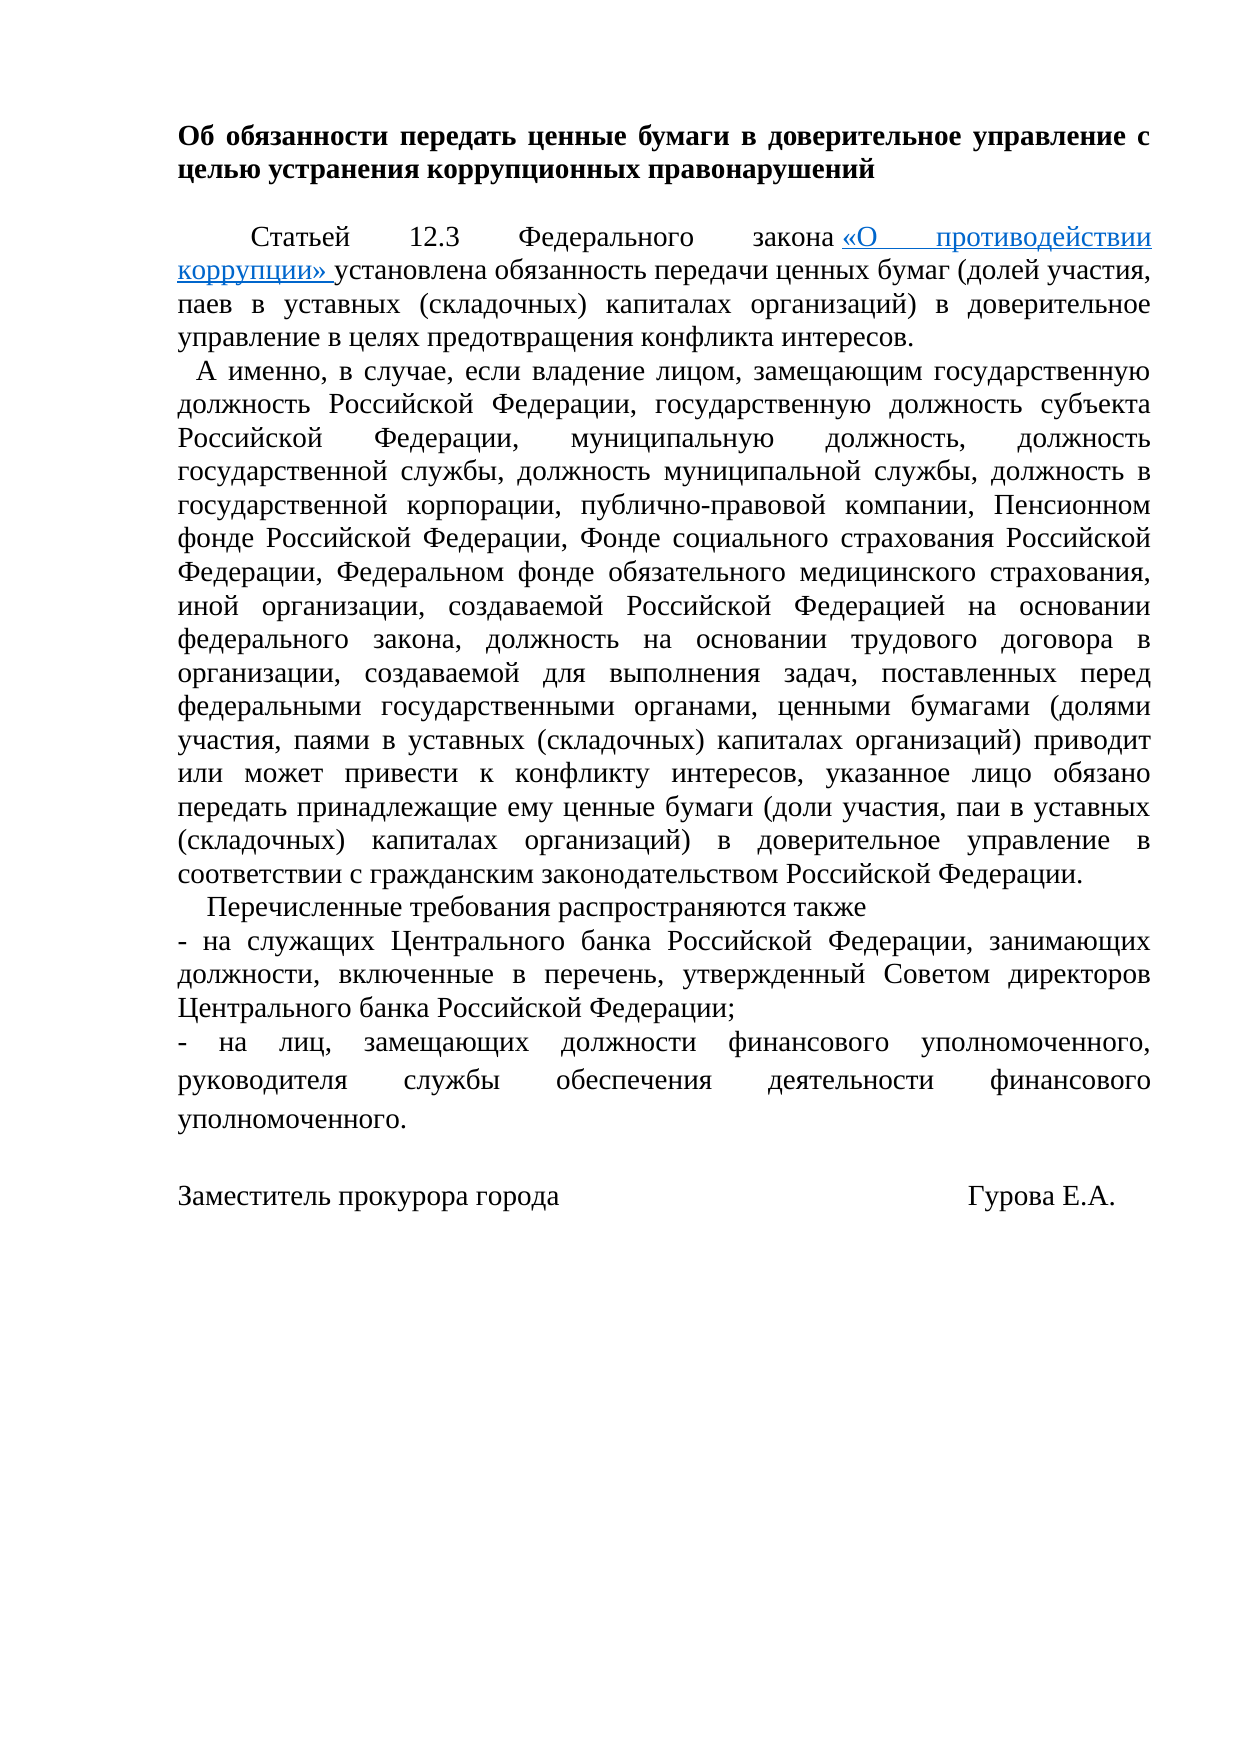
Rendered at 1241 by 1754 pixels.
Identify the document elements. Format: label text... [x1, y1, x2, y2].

text - на лиц, замещающих должности финансового уполномоченного, руководителя службы обеспечения деятельности финансового уполномоченного. [177, 1024, 1152, 1134]
text Заместитель прокурора города Гурова Е.А. [177, 1178, 1152, 1211]
text Об обязанности передать ценные бумаги в доверительное управление с целью устранения коррупционных правонарушений [177, 118, 1152, 185]
text - на служащих Центрального банка Российской Федерации, занимающих должности, включенные в перечень, утвержденный Советом директоров Центрального банка Российской Федерации; [177, 923, 1152, 1024]
text А именно, в случае, если владение лицом, замещающим государственную должность Российской Федерации, государственную должность субъекта Российской Федерации, муниципальную должность, должность государственной службы, должность муниципальной службы, должность в государственной корпорации, публично-правовой компании, Пенсионном фонде Российской Федерации, Фонде социального страхования Российской Федерации, Федеральном фонде обязательного медицинского страхования, иной организации, создаваемой Российской Федерацией на основании федерального закона, должность на основании трудового договора в организации, создаваемой для выполнения задач, поставленных перед федеральными государственными органами, ценными бумагами (долями участия, паями в уставных (складочных) капиталах организаций) приводит или может привести к конфликту интересов, указанное лицо обязано передать принадлежащие ему ценные бумаги (доли участия, паи в уставных (складочных) капиталах организаций) в доверительное управление в соответствии с гражданским законодательством Российской Федерации. [177, 353, 1152, 889]
text Статьей 12.3 Федерального закона «О противодействии коррупции» установлена обязанность передачи ценных бумаг (долей участия, паев в уставных (складочных) капиталах организаций) в доверительное управление в целях предотвращения конфликта интересов. [177, 219, 1152, 353]
text Перечисленные требования распространяются также [177, 889, 1152, 923]
